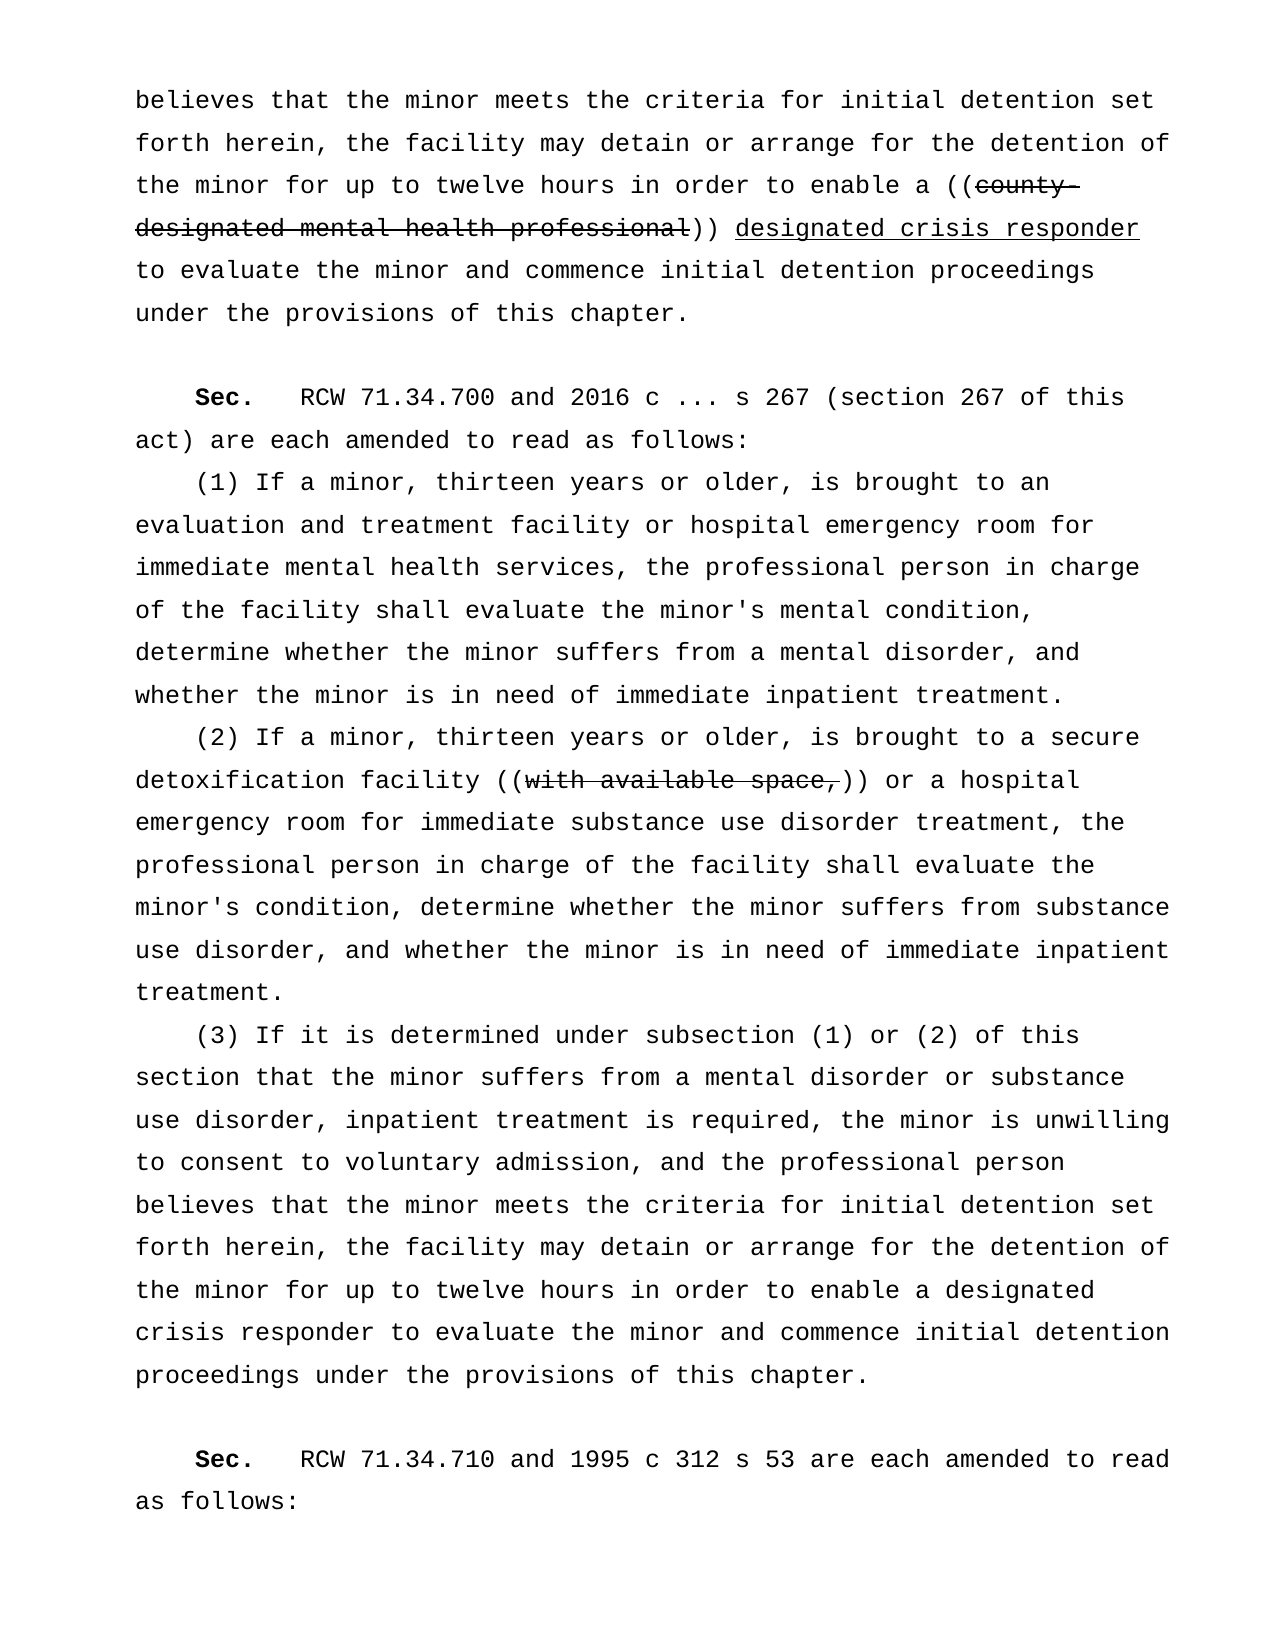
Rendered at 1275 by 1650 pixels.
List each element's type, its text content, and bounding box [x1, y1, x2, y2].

text (1) If a minor, thirteen years or older, is brought to an evaluation and treatment facility or hospital emergency room for immediate mental health services, the professional person in charge of the facility shall evaluate the minor's mental condition, determine whether the minor suffers from a mental disorder, and whether the minor is in need of immediate inpatient treatment. [135, 457, 1170, 712]
text Sec. RCW 71.34.700 and 2016 c ... s 267 (section 267 of this act) are each amended to read as follows: [135, 372, 1170, 457]
text Sec. RCW 71.34.710 and 1995 c 312 s 53 are each amended to read as follows: [135, 1433, 1170, 1518]
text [135, 75, 1170, 330]
text (3) If it is determined under subsection (1) or (2) of this section that the minor suffers from a mental disorder or substance use disorder, inpatient treatment is required, the minor is unwilling to consent to voluntary admission, and the professional person believes that the minor meets the criteria for initial detention set forth herein, the facility may detain or arrange for the detention of the minor for up to twelve hours in order to enable a designated crisis responder to evaluate the minor and commence initial detention proceedings under the provisions of this chapter. [135, 1009, 1170, 1392]
text (2) If a minor, thirteen years or older, is brought to a secure detoxification facility ((with available space,)) or a hospital emergency room for immediate substance use disorder treatment, the professional person in charge of the facility shall evaluate the minor's condition, determine whether the minor suffers from substance use disorder, and whether the minor is in need of immediate inpatient treatment. [135, 712, 1170, 1009]
